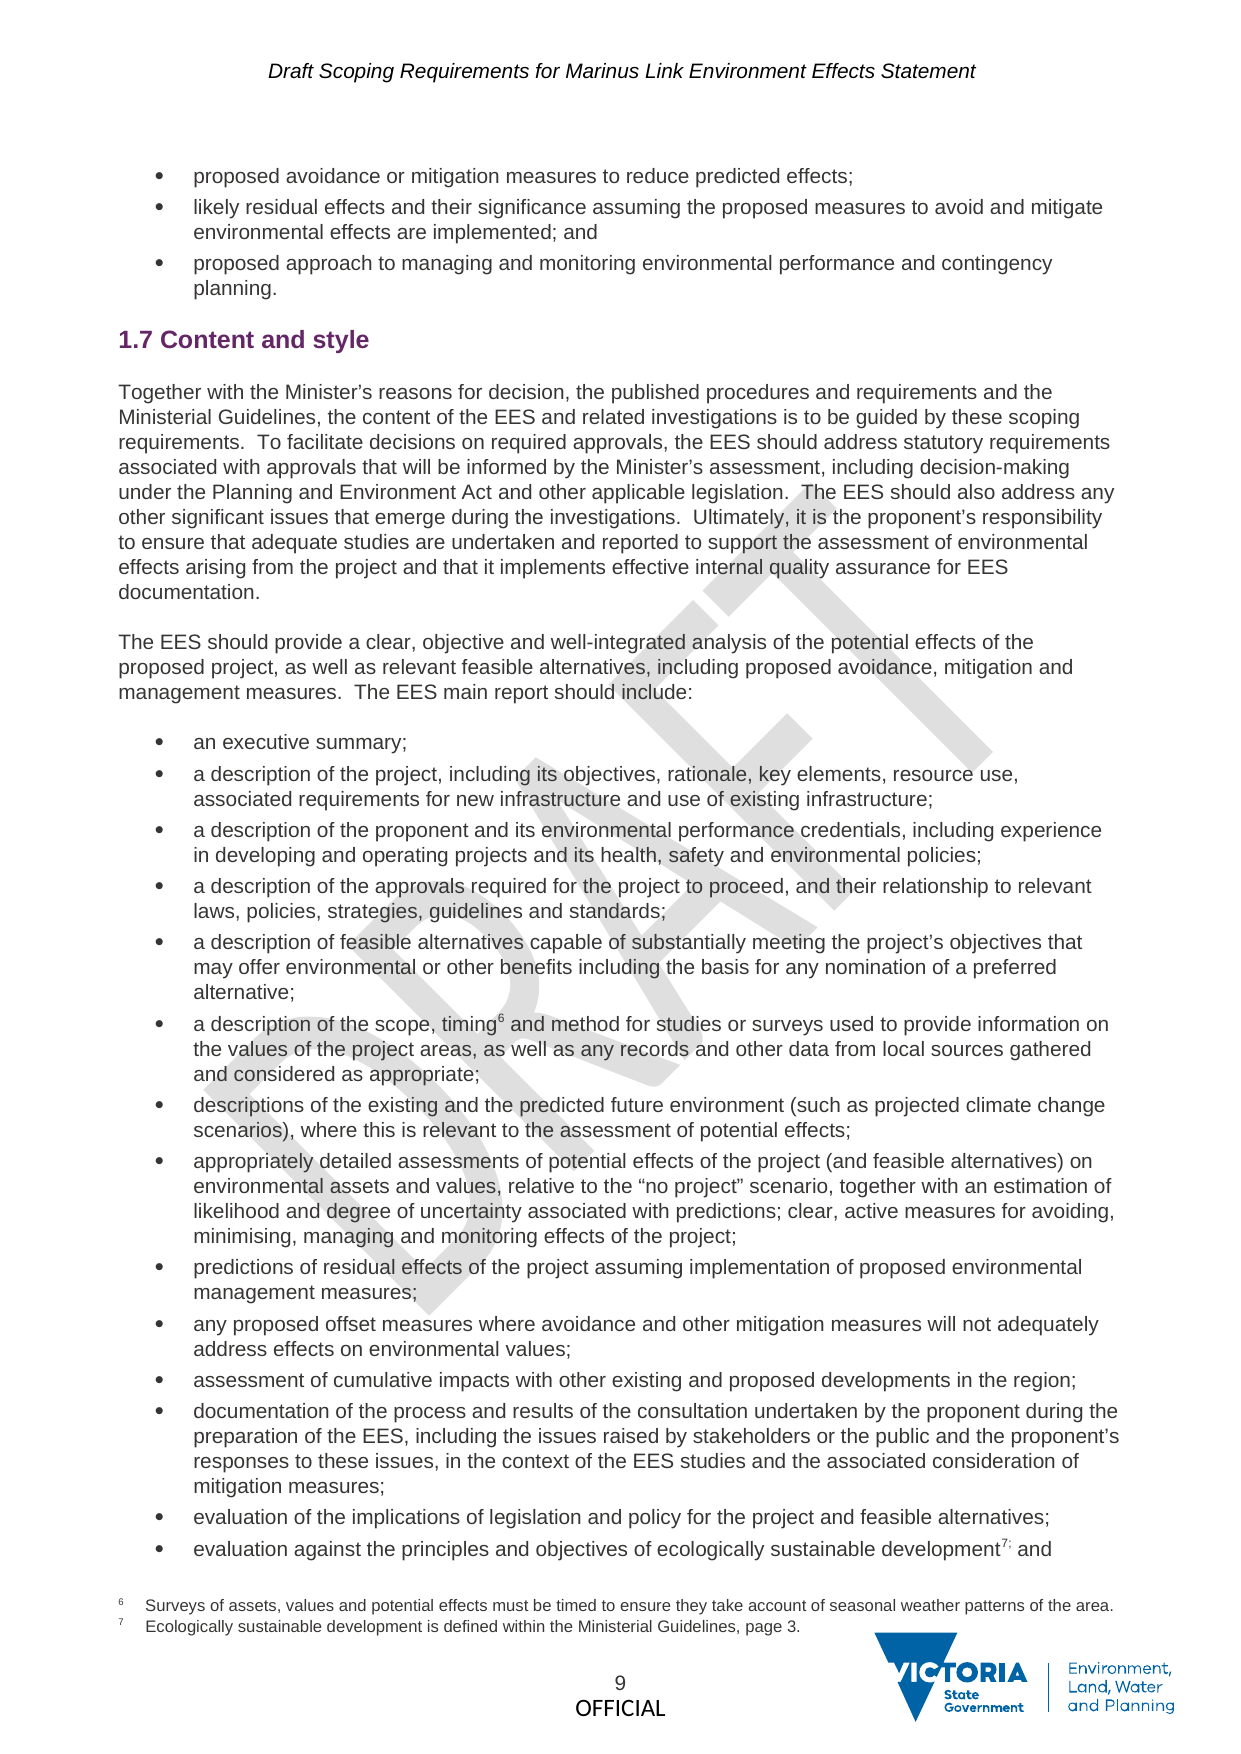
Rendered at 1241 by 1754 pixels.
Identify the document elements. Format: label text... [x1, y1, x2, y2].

list proposed avoidance or mitigation measures to reduce predicted effects; [156, 162, 1122, 187]
list a description of the proponent and its environmental performance credentials, including experience in developing and operating projects and its health, safety and environmental policies; [156, 817, 1122, 867]
list predictions of residual effects of the project assuming implementation of proposed environmental management measures; [156, 1254, 1122, 1304]
list an executive summary; [156, 729, 1122, 754]
list a description of the project, including its objectives, rationale, key elements, resource use, associated requirements for new infrastructure and use of existing infrastructure; [156, 760, 1122, 810]
list any proposed offset measures where avoidance and other mitigation measures will not adequately address effects on environmental values; [156, 1310, 1122, 1360]
text Together with the Minister’s reasons for decision, the published procedures and requirements and the Ministerial Guidelines, the content of the EES and related investigations is to be guided by these scoping requirements. To facilitate decisions on required approvals, the EES should address statutory requirements associated with approvals that will be informed by the Minister’s assessment, including decision-making under the Planning and Environment Act and other applicable legislation. The EES should also address any other significant issues that emerge during the investigations. Ultimately, it is the proponent’s responsibility to ensure that adequate studies are undertaken and reported to support the assessment of environmental effects arising from the project and that it implements effective internal quality assurance for EES documentation. [118, 379, 1122, 604]
list likely residual effects and their significance assuming the proposed measures to avoid and mitigate environmental effects are implemented; and [156, 194, 1122, 244]
list a description of the scope, timing and method for studies or surveys used to provide information on the values of the project areas, as well as any records and other data from local sources gathered and considered as appropriate; [156, 1010, 1122, 1085]
text The EES should provide a clear, objective and well-integrated analysis of the potential effects of the proposed project, as well as relevant feasible alternatives, including proposed avoidance, mitigation and management measures. The EES main report should include: [118, 629, 1122, 704]
list appropriately detailed assessments of potential effects of the project (and feasible alternatives) on environmental assets and values, relative to the “no project” scenario, together with an estimation of likelihood and degree of uncertainty associated with predictions; clear, active measures for avoiding, minimising, managing and monitoring effects of the project; [156, 1148, 1122, 1248]
list evaluation of the implications of legislation and policy for the project and feasible alternatives; [156, 1504, 1122, 1529]
list documentation of the process and results of the consultation undertaken by the proponent during the preparation of the EES, including the issues raised by stakeholders or the public and the proponent’s responses to these issues, in the context of the EES studies and the associated consideration of mitigation measures; [156, 1398, 1122, 1498]
list evaluation against the principles and objectives of ecologically sustainable development; and [156, 1535, 1122, 1560]
list a description of feasible alternatives capable of substantially meeting the project’s objectives that may offer environmental or other benefits including the basis for any nomination of a preferred alternative; [156, 929, 1122, 1004]
list descriptions of the existing and the predicted future environment (such as projected climate change scenarios), where this is relevant to the assessment of potential effects; [156, 1092, 1122, 1142]
subtitle Content and style [118, 325, 1122, 354]
list assessment of cumulative impacts with other existing and proposed developments in the region; [156, 1367, 1122, 1392]
list proposed approach to managing and monitoring environmental performance and contingency planning. [156, 250, 1122, 300]
list a description of the approvals required for the project to proceed, and their relationship to relevant laws, policies, strategies, guidelines and standards; [156, 873, 1122, 923]
